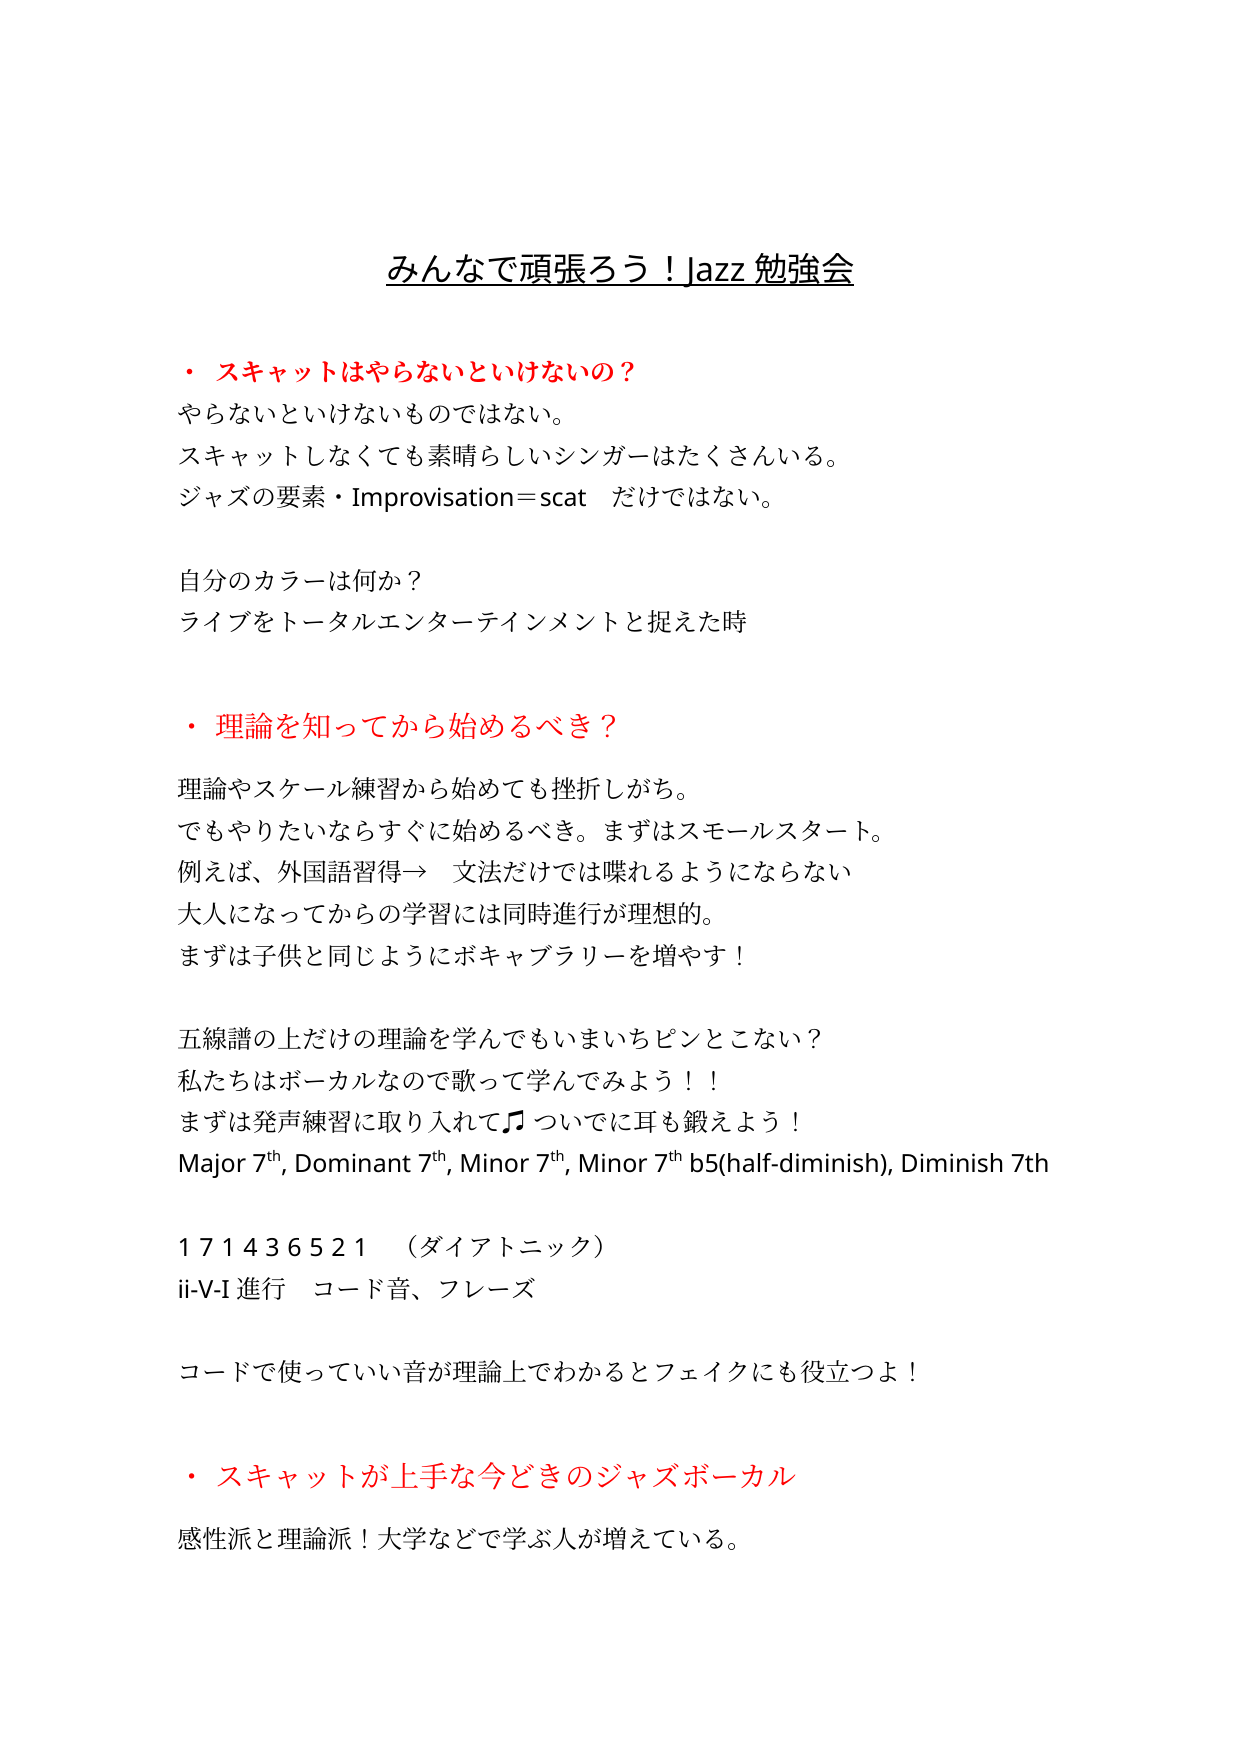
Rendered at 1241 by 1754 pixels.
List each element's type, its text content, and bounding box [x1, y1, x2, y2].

text 大人になってからの学習には同時進行が理想的。 [177, 892, 1063, 933]
text Major 7th, Dominant 7th, Minor 7th, Minor 7th b5(half-diminish), Diminish 7th [177, 1142, 1063, 1183]
text 自分のカラーは何か？ [177, 558, 1063, 600]
text ii-V-I 進行 コード音、フレーズ [177, 1267, 1063, 1308]
text ジャズの要素・Improvisation＝scat だけではない。 [177, 475, 1063, 517]
text ライブをトータルエンターテインメントと捉えた時 [177, 600, 1063, 642]
list スキャットが上手な今どきのジャズボーカル [177, 1433, 1063, 1517]
list スキャットはやらないといけないの？ [177, 350, 1063, 392]
text 171436521 （ダイアトニック） [177, 1225, 1063, 1267]
text 五線譜の上だけの理論を学んでもいまいちピンとこない？ [177, 1017, 1063, 1058]
text 理論やスケール練習から始めても挫折しがち。 [177, 767, 1063, 808]
text みんなで頑張ろう！Jazz 勉強会 [177, 225, 1063, 308]
text でもやりたいならすぐに始めるべき。まずはスモールスタート。 [177, 808, 1063, 850]
text まずは発声練習に取り入れて♫ ついでに耳も鍛えよう！ [177, 1100, 1063, 1142]
text まずは子供と同じようにボキャブラリーを増やす！ [177, 933, 1063, 975]
text コードで使っていい音が理論上でわかるとフェイクにも役立つよ！ [177, 1350, 1063, 1392]
text 私たちはボーカルなので歌って学んでみよう！！ [177, 1058, 1063, 1100]
text 感性派と理論派！大学などで学ぶ人が増えている。 [177, 1517, 1063, 1558]
list 理論を知ってから始めるべき？ [177, 683, 1063, 767]
text やらないといけないものではない。 [177, 392, 1063, 433]
text スキャットしなくても素晴らしいシンガーはたくさんいる。 [177, 433, 1063, 475]
text 例えば、外国語習得→ 文法だけでは喋れるようにならない [177, 850, 1063, 892]
